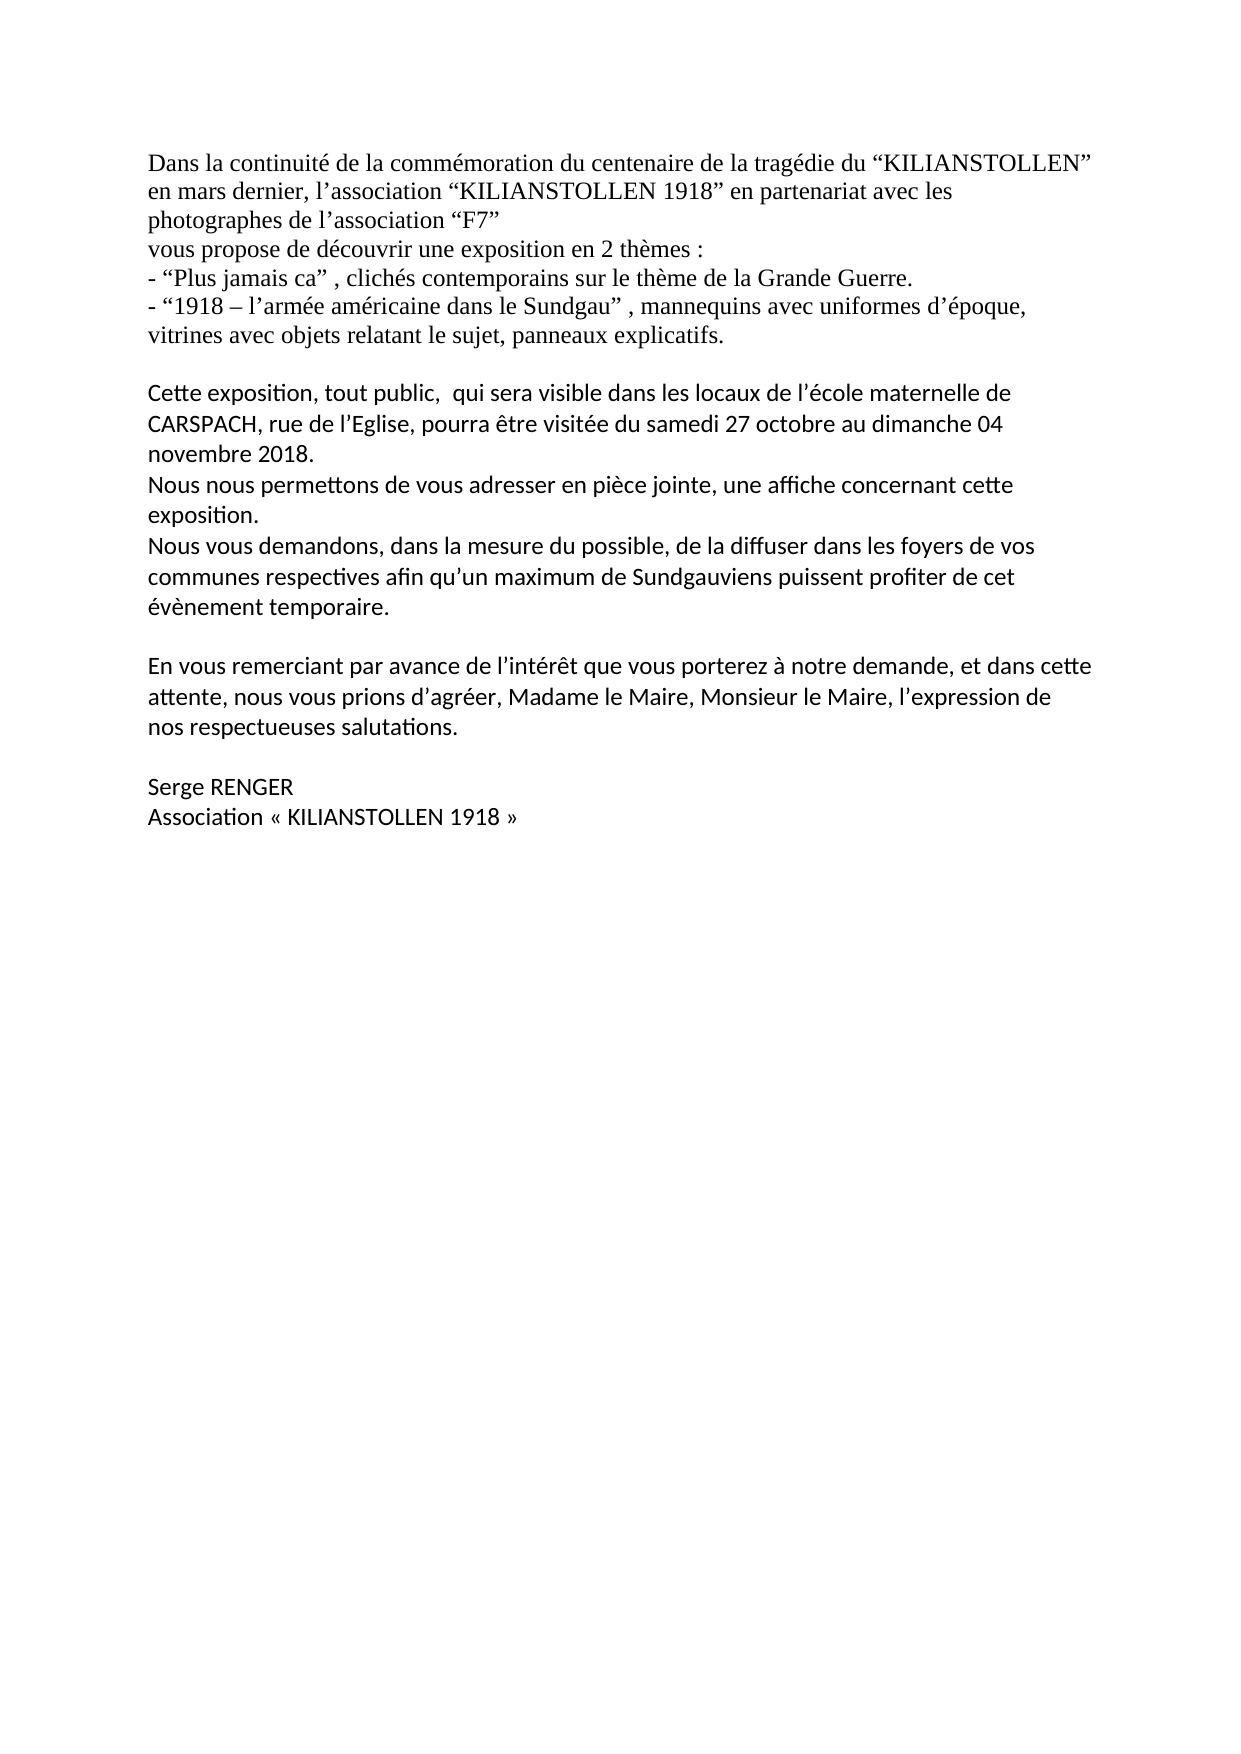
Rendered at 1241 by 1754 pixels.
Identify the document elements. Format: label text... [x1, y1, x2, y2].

text Nous nous permettons de vous adresser en pièce jointe, une affiche concernant cette exposition. [148, 469, 1093, 530]
text - “1918 – l’armée américaine dans le Sundgau” , mannequins avec uniformes d’époque, vitrines avec objets relatant le sujet, panneaux explicatifs. [148, 291, 1093, 349]
text - “Plus jamais ca” , clichés contemporains sur le thème de la Grande Guerre. [148, 263, 1093, 291]
text Nous vous demandons, dans la mesure du possible, de la diffuser dans les foyers de vos communes respectives afin qu’un maximum de Sundgauviens puissent profiter de cet évènement temporaire. [148, 530, 1093, 622]
text Serge RENGER [148, 771, 1093, 801]
text Dans la continuité de la commémoration du centenaire de la tragédie du “KILIANSTOLLEN” en mars dernier, l’association “KILIANSTOLLEN 1918” en partenariat avec les photographes de l’association “F7” [148, 148, 1093, 234]
text En vous remerciant par avance de l’intérêt que vous porterez à notre demande, et dans cette attente, nous vous prions d’agréer, Madame le Maire, Monsieur le Maire, l’expression de nos respectueuses salutations. [148, 651, 1093, 742]
text Cette exposition, tout public, qui sera visible dans les locaux de l’école maternelle de CARSPACH, rue de l’Eglise, pourra être visitée du samedi 27 octobre au dimanche 04 novembre 2018. [148, 378, 1093, 469]
text vous propose de découvrir une exposition en 2 thèmes : [148, 234, 1093, 263]
text Association « KILIANSTOLLEN 1918 » [148, 801, 1093, 832]
